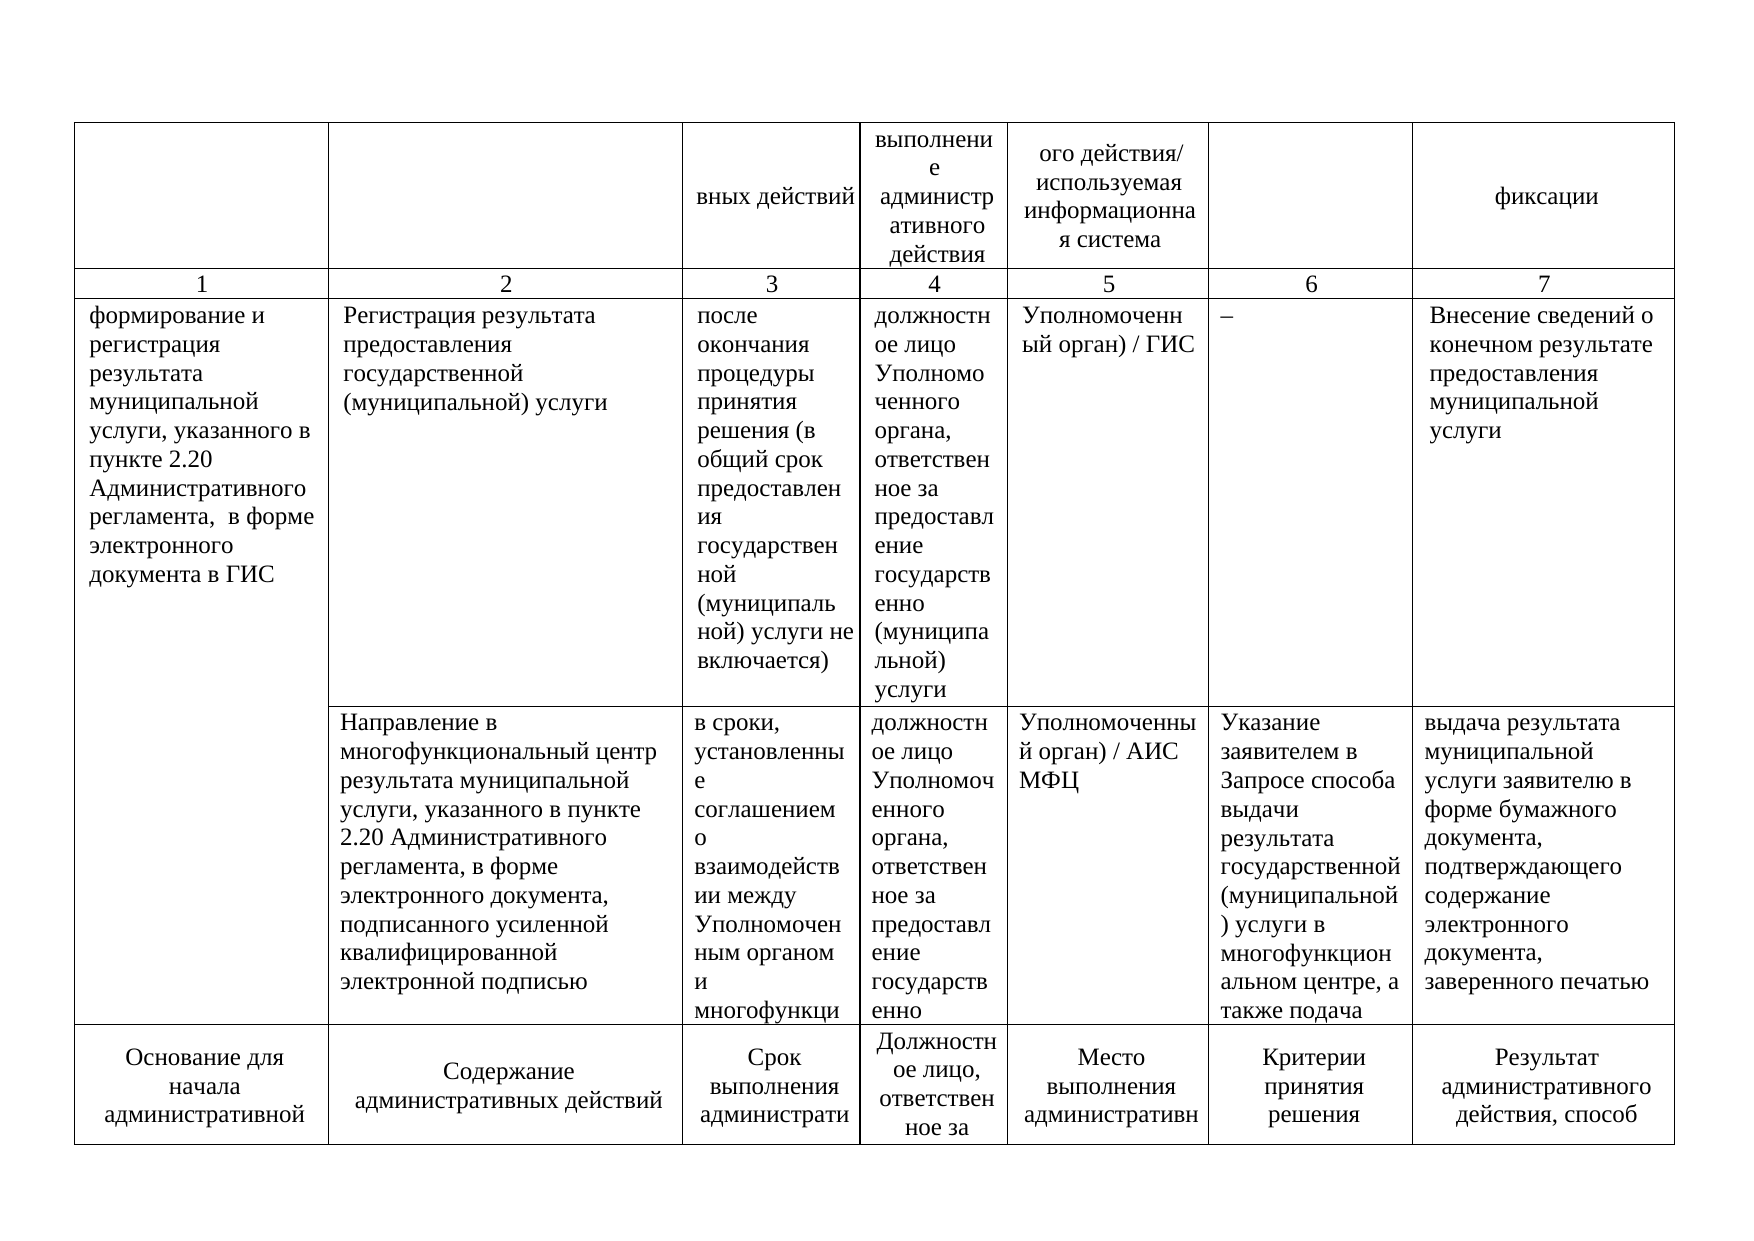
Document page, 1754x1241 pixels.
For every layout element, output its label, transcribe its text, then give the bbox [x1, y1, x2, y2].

table_cell выдача результата муниципальной услуги заявителю в форме бумажного документа, подтверждающего содержание электронного документа, заверенного печатью [1413, 707, 1674, 1024]
table_cell 5 [1008, 269, 1208, 298]
table_cell 6 [1209, 269, 1412, 298]
table_cell должностн ое лицо Уполномоч енного органа, ответствен ное за предоставл ение государств енно [861, 707, 1007, 1024]
table_cell 2 [329, 269, 682, 298]
table_cell Уполномоченн ый орган) / ГИС [1008, 299, 1208, 706]
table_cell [1209, 1025, 1412, 1144]
table_cell 1 [75, 269, 328, 298]
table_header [75, 123, 328, 267]
table_cell 7 [1413, 269, 1674, 298]
table_cell должностн ое лицо Уполномо ченного органа, ответствен ное за предоставл ение государств енно (муниципа льной) услуги [861, 299, 1007, 706]
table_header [1413, 123, 1674, 267]
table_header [1008, 123, 1208, 267]
table_cell Направление в многофункциональный центр результата муниципальной услуги, указанного в пункте 2.20 Административного регламента, в форме электронного документа, подписанного усиленной квалифицированной электронной подписью [329, 707, 682, 1024]
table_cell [861, 1025, 1007, 1144]
table_cell Внесение сведений о конечном результате предоставления муниципальной услуги [1413, 299, 1674, 706]
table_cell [683, 1025, 859, 1144]
table_cell Указание заявителем в Запросе способа выдачи результата государственной (муниципальной ) услуги в многофункцион альном центре, а также подача [1209, 707, 1412, 1024]
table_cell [75, 1025, 328, 1144]
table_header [1209, 123, 1412, 267]
table_cell формирование и регистрация результата муниципальной услуги, указанного в пункте 2.20 Административного регламента, в форме электронного документа в ГИС [75, 299, 328, 1024]
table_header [683, 123, 859, 267]
table_cell Регистрация результата предоставления государственной (муниципальной) услуги [329, 299, 682, 706]
table_cell после окончания процедуры принятия решения (в общий срок предоставлен ия государствен ной (муниципаль ной) услуги не включается) [683, 299, 859, 706]
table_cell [329, 1025, 682, 1144]
table_cell Уполномоченны й орган) / АИС МФЦ [1008, 707, 1208, 1024]
table_cell – [1209, 299, 1412, 706]
table_cell 3 [683, 269, 859, 298]
table_cell в сроки, установленны е соглашением о взаимодейств ии между Уполномочен ным органом и многофункци [683, 707, 859, 1024]
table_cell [1413, 1025, 1674, 1144]
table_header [861, 123, 1007, 267]
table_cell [1008, 1025, 1208, 1144]
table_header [329, 123, 682, 267]
table_cell 4 [861, 269, 1007, 298]
